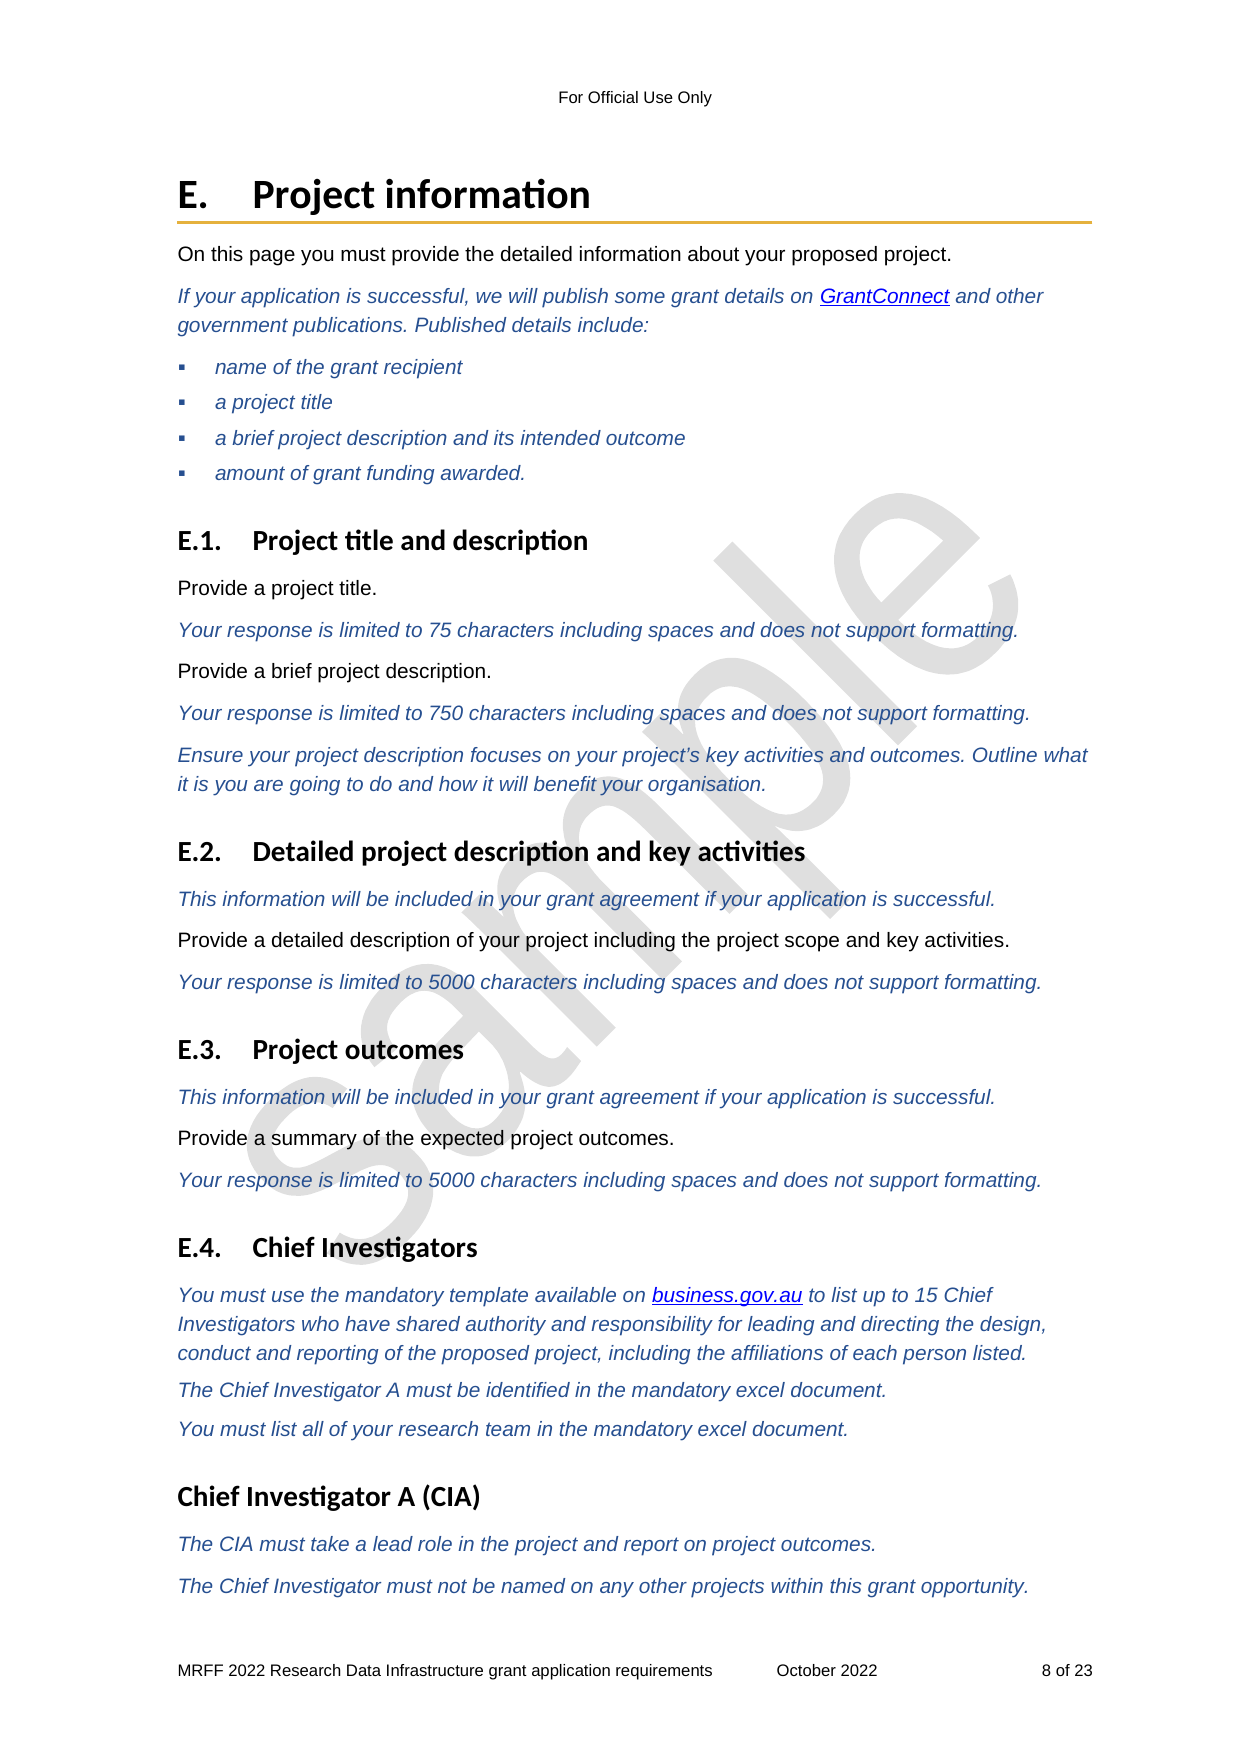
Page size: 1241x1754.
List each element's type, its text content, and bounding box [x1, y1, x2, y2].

text Provide a brief project description. [177, 654, 1092, 683]
subtitle Chief Investigators [177, 1229, 1092, 1265]
list a project title [177, 385, 1092, 414]
text The Chief Investigator must not be named on any other projects within this grant opportunity. [177, 1568, 1092, 1597]
text Provide a detailed description of your project including the project scope and key activities. [177, 923, 1092, 952]
text This information will be included in your grant agreement if your application is successful. [177, 881, 1092, 910]
list a brief project description and its intended outcome [177, 420, 1092, 449]
text The Chief Investigator A must be identified in the mandatory excel document. [177, 1377, 1092, 1401]
subtitle Detailed project description and key activities [177, 833, 1092, 869]
subtitle Project outcomes [177, 1031, 1092, 1067]
text Your response is limited to 5000 characters including spaces and does not support formatting. [177, 964, 1092, 994]
text Your response is limited to 5000 characters including spaces and does not support formatting. [177, 1163, 1092, 1192]
text Provide a project title. [177, 571, 1092, 600]
text You must use the mandatory template available on business.gov.au to list up to 15 Chief Investigators who have shared authority and responsibility for leading and directing the design, conduct and reporting of the proposed project, including the affiliations of each person listed. [177, 1277, 1092, 1365]
subtitle Chief Investigator A (CIA) [177, 1478, 1092, 1514]
text You must list all of your research team in the mandatory excel document. [177, 1417, 1092, 1441]
subtitle Project information [177, 168, 1092, 221]
list name of the grant recipient [177, 349, 1092, 379]
list amount of grant funding awarded. [177, 456, 1092, 485]
text This information will be included in your grant agreement if your application is successful. [177, 1079, 1092, 1108]
text The CIA must take a lead role in the project and report on project outcomes. [177, 1527, 1092, 1556]
text Your response is limited to 750 characters including spaces and does not support formatting. [177, 696, 1092, 725]
subtitle Project title and description [177, 522, 1092, 558]
text Your response is limited to 75 characters including spaces and does not support formatting. [177, 612, 1092, 641]
text Ensure your project description focuses on your project’s key activities and outcomes. Outline what it is you are going to do and how it will benefit your organisation. [177, 737, 1092, 796]
text Provide a summary of the expected project outcomes. [177, 1121, 1092, 1150]
text On this page you must provide the detailed information about your proposed project. [177, 237, 1092, 266]
text If your application is successful, we will publish some grant details on GrantConnect and other government publications. Published details include: [177, 279, 1092, 337]
